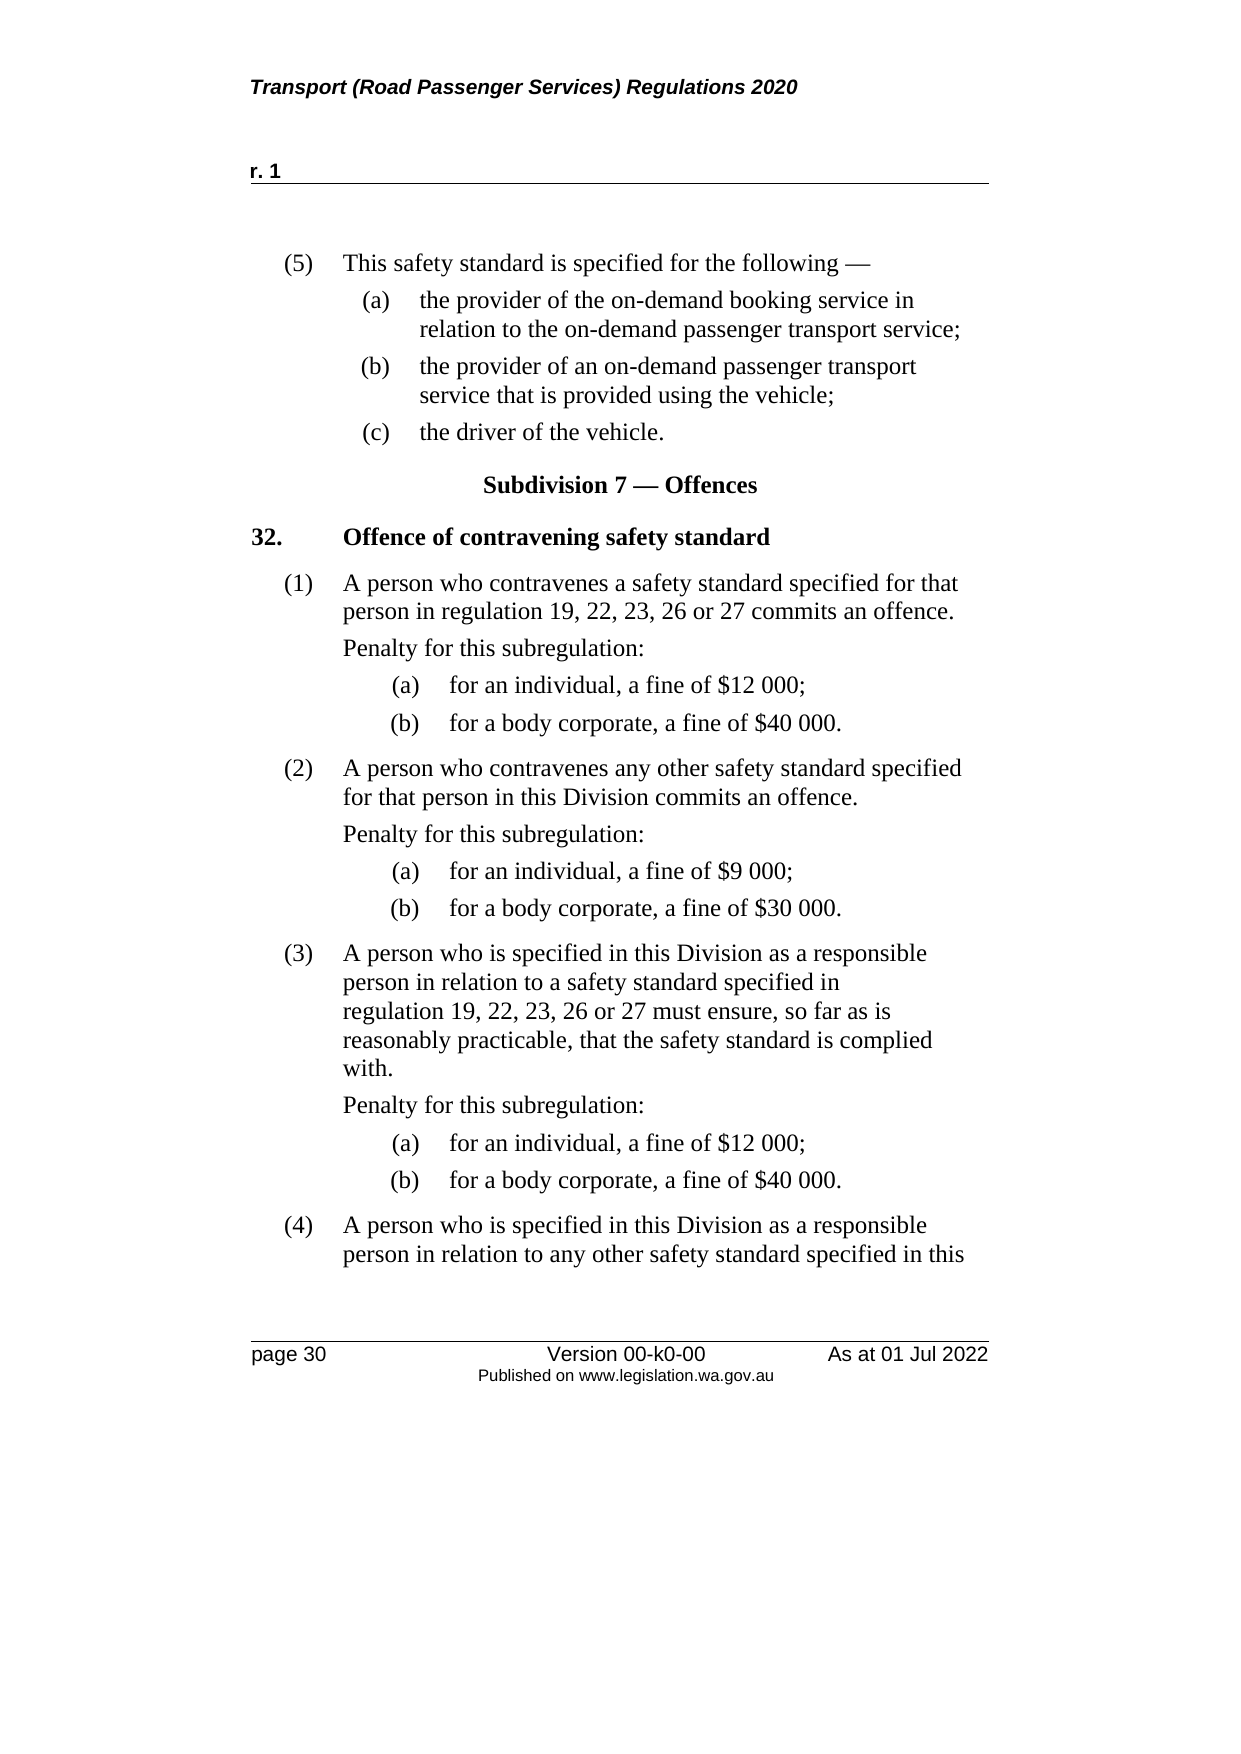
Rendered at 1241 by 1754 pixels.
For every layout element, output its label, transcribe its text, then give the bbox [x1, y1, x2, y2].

text (b) for a body corporate, a fine of $40 000. [251, 708, 989, 736]
subtitle Subdivision 7 — Offences [251, 471, 989, 499]
text Penalty for this subregulation: [251, 819, 989, 848]
text (5) This safety standard is specified for the following — [251, 248, 989, 277]
text Penalty for this subregulation: [251, 1091, 989, 1119]
text (2) A person who contravenes any other safety standard specified for that person in this Division commits an offence. [251, 753, 989, 811]
text Penalty for this subregulation: [251, 633, 989, 662]
text (1) A person who contravenes a safety standard specified for that person in regulation 19, 22, 23, 26 or 27 commits an offence. [251, 568, 989, 625]
text (3) A person who is specified in this Division as a responsible person in relation to a safety standard specified in regulation 19, 22, 23, 26 or 27 must ensure, so far as is reasonably practicable, that the safety standard is complied with. [251, 938, 989, 1082]
text (a) for an individual, a fine of $9 000; [251, 856, 989, 885]
text (a) for an individual, a fine of $12 000; [251, 671, 989, 699]
text (b) for a body corporate, a fine of $40 000. [251, 1165, 989, 1193]
text (b) for a body corporate, a fine of $30 000. [251, 893, 989, 922]
text (b) the provider of an on-demand passenger transport service that is provided using the vehicle; [251, 351, 989, 408]
text (c) the driver of the vehicle. [251, 417, 989, 446]
subtitle 32. Offence of contravening safety standard [251, 522, 989, 551]
text (a) the provider of the on-demand booking service in relation to the on-demand passenger transport service; [251, 285, 989, 343]
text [251, 1210, 989, 1268]
text (a) for an individual, a fine of $12 000; [251, 1128, 989, 1156]
